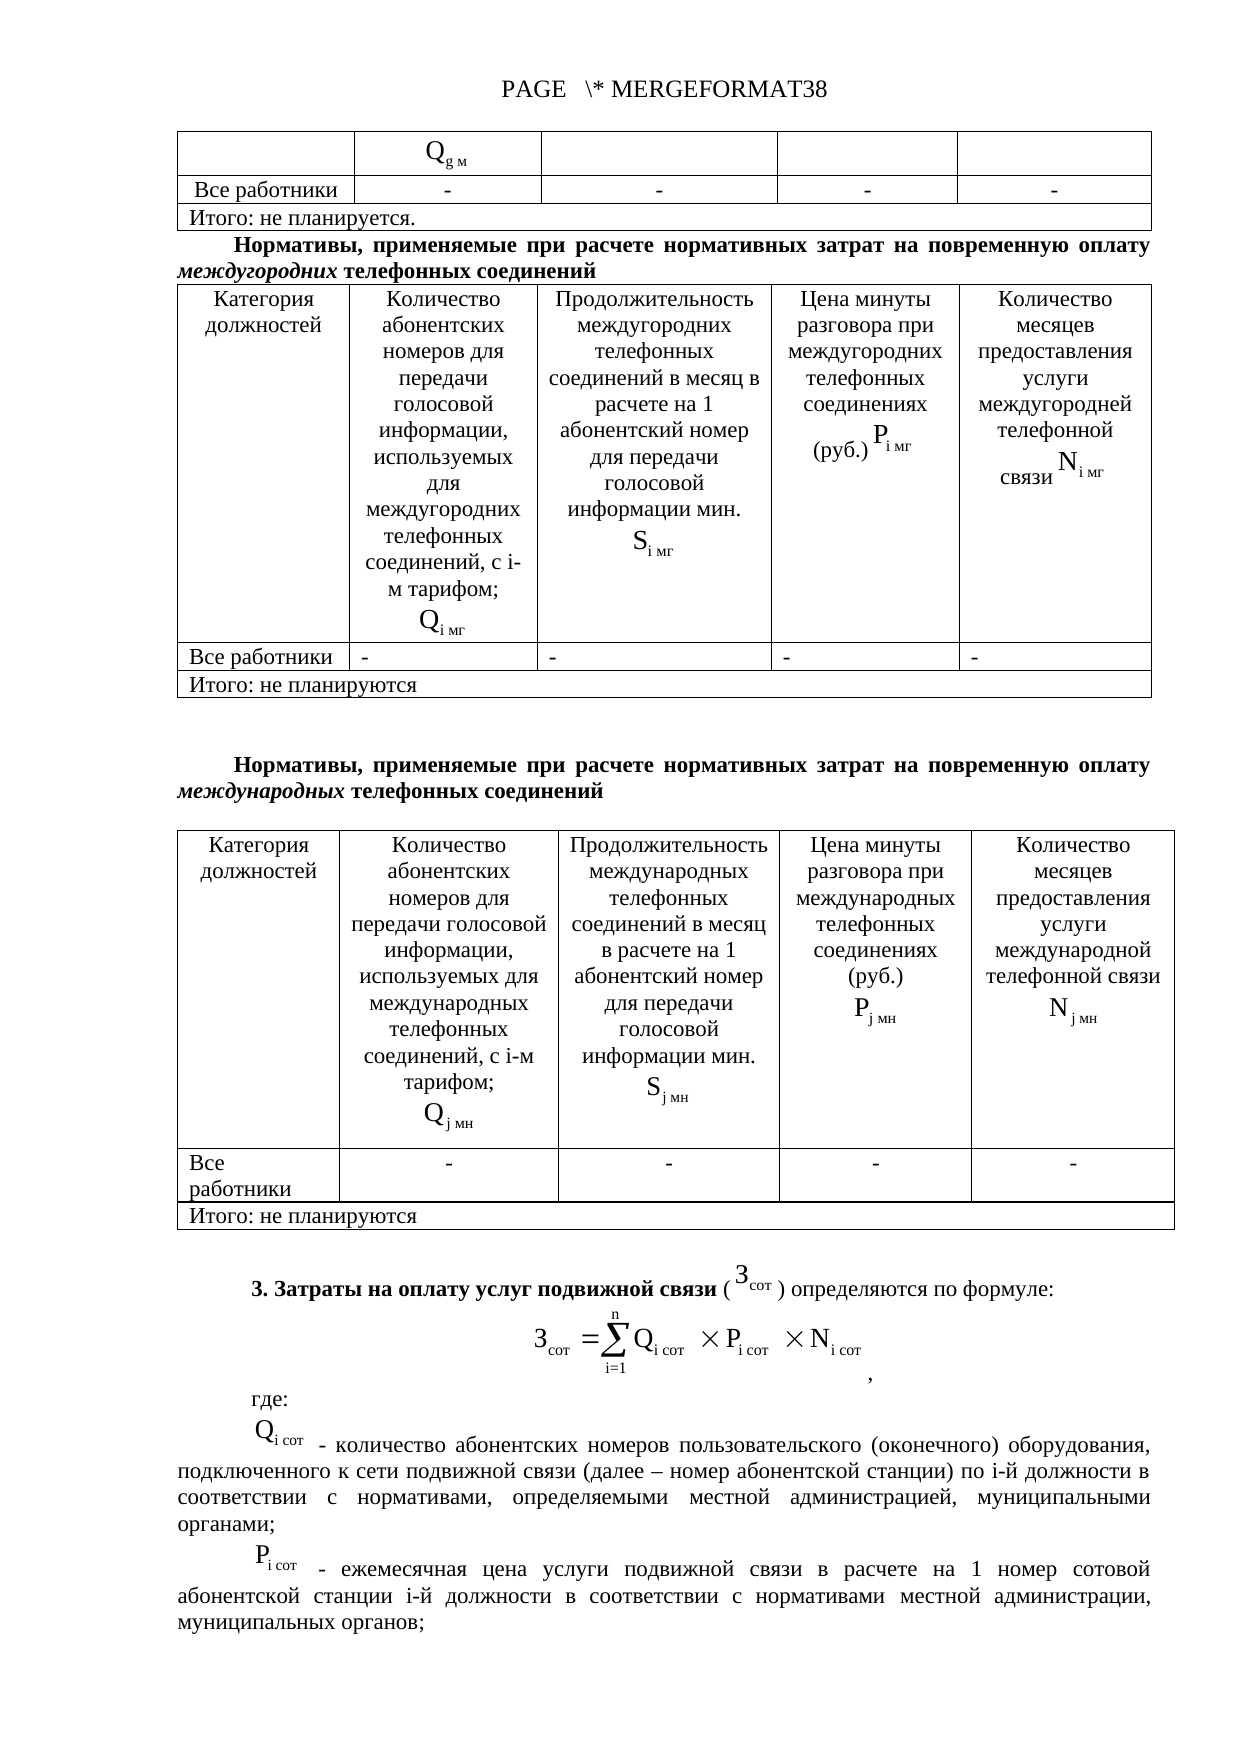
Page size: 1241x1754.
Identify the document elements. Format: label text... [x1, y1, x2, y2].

table_cell - [350, 643, 537, 669]
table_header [542, 132, 777, 175]
table_cell - [559, 1149, 779, 1201]
table_cell - [972, 1149, 1174, 1201]
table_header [958, 132, 1151, 175]
table_cell - [778, 176, 957, 202]
table_cell Все работники [178, 176, 354, 202]
table_header Продолжительность международных телефонных соединений в месяц в расчете на 1 абонентский номер для передачи голосовой информации мин. [559, 831, 779, 1148]
table_cell - [355, 176, 541, 202]
table_header Категория должностей [178, 831, 339, 1148]
table_header Количество абонентских номеров для передачи голосовой информации, используемых для международных телефонных соединений, с i-м тарифом; [340, 831, 558, 1148]
table_cell Итого: не планируются [178, 1203, 1174, 1229]
text - ежемесячная цена услуги подвижной связи в расчете на 1 номер сотовой абонентской станции i-й должности в соответствии с нормативами местной администрации, муниципальных органов; [177, 1536, 1152, 1634]
table_header Количество месяцев предоставления услуги международной телефонной связи [972, 831, 1174, 1148]
text где: [177, 1385, 1152, 1411]
table_cell - [340, 1149, 558, 1201]
text Нормативы, применяемые при расчете нормативных затрат на повременную оплату международных телефонных соединений [177, 751, 1152, 803]
table_cell - [960, 643, 1151, 669]
text 3. Затраты на оплату услуг подвижной связи () определяются по формуле: [177, 1256, 1152, 1302]
text - количество абонентских номеров пользовательского (оконечного) оборудования, подключенного к сети подвижной связи (далее – номер абонентской станции) по i-й должности в соответствии с нормативами, определяемыми местной администрацией, муниципальными органами; [177, 1411, 1152, 1536]
table_cell - [780, 1149, 971, 1201]
table_header Количество абонентских номеров для передачи голосовой информации, используемых для междугородних телефонных соединений, с i-м тарифом; [350, 285, 537, 642]
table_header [778, 132, 957, 175]
table_cell - [538, 643, 771, 669]
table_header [178, 132, 354, 175]
table_cell - [542, 176, 777, 202]
table_cell Итого: не планируются [178, 671, 1151, 697]
text Нормативы, применяемые при расчете нормативных затрат на повременную оплату междугородних телефонных соединений [177, 231, 1152, 284]
table_cell - [772, 643, 959, 669]
table_header Цена минуты разговора при междугородних телефонных соединениях (руб.) [772, 285, 959, 642]
table_cell Итого: не планируется. [178, 204, 1151, 230]
table_header Цена минуты разговора при международных телефонных соединениях (руб.) [780, 831, 971, 1148]
table_cell Все работники [178, 643, 349, 669]
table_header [355, 132, 541, 175]
table_header Количество месяцев предоставления услуги междугородней телефонной связи [960, 285, 1151, 642]
table_header Категория должностей [178, 285, 349, 642]
table_cell - [958, 176, 1151, 202]
text , [177, 1302, 1152, 1385]
table_header Продолжительность междугородних телефонных соединений в месяц в расчете на 1 абонентский номер для передачи голосовой информации мин. [538, 285, 771, 642]
table_cell Все работники [178, 1149, 339, 1201]
